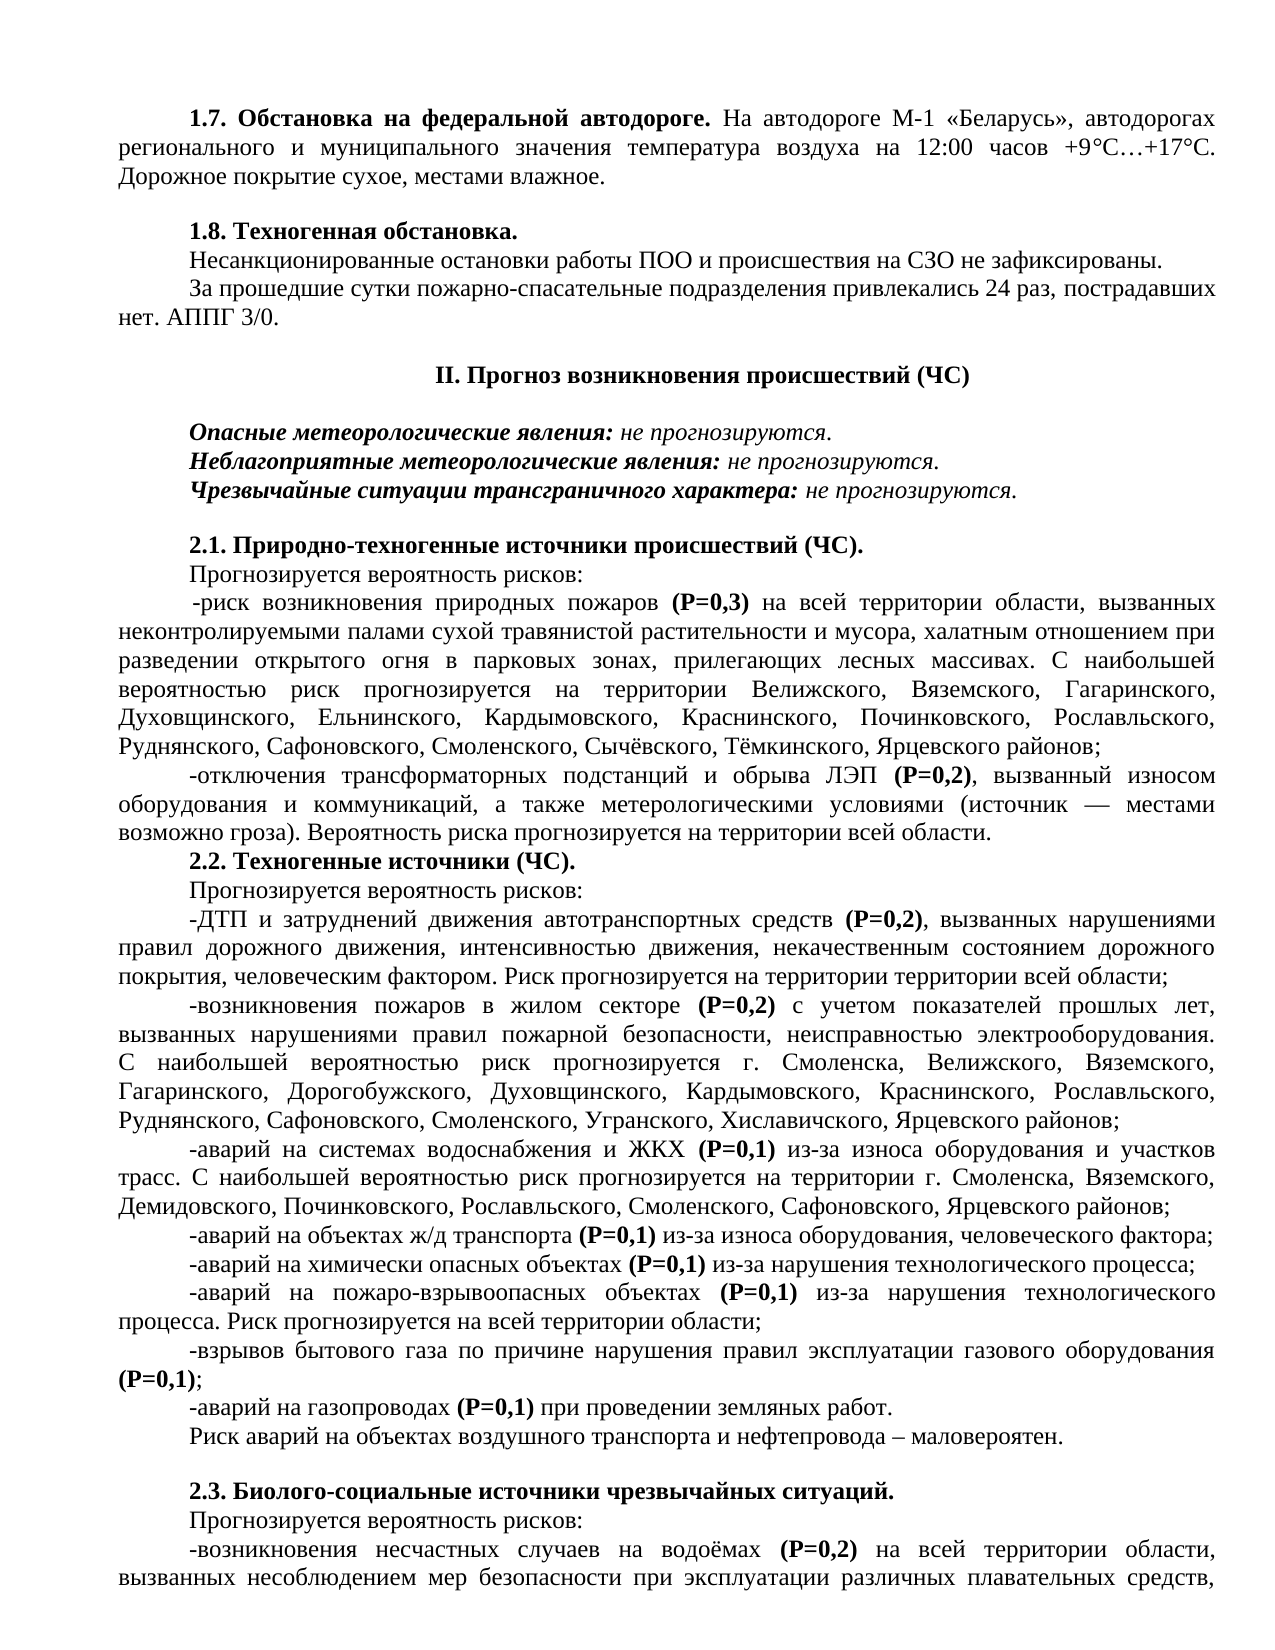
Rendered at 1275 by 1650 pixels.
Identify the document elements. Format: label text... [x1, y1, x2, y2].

text 1.7. Обстановка на федеральной автодороге. На автодороге М-1 «Беларусь», автодорогах регионального и муниципального значения температура воздуха на 12:00 часов +9°C…+17°C. Дорожное покрытие сухое, местами влажное. [118, 103, 1216, 190]
text -взрывов бытового газа по причине нарушения правил эксплуатации газового оборудования (Р=0,1); [118, 1335, 1216, 1392]
text -риск возникновения природных пожаров (P=0,3) на всей территории области, вызванных неконтролируемыми палами сухой травянистой растительности и мусора, халатным отношением при разведении открытого огня в парковых зонах, прилегающих лесных массивах. С наибольшей вероятностью риск прогнозируется на территории Велижского, Вяземского, Гагаринского, Духовщинского, Ельнинского, Кардымовского, Краснинского, Починковского, Рославльского, Руднянского, Сафоновского, Смоленского, Сычёвского, Тёмкинского, Ярцевского районов; [118, 587, 1216, 760]
text Опасные метеорологические явления: не прогнозируются. [118, 417, 1216, 446]
text За прошедшие сутки пожарно-спасательные подразделения привлекались 24 раз, пострадавших нет. АППГ 3/0. [118, 273, 1216, 331]
text Чрезвычайные ситуации трансграничного характера: не прогнозируются. [118, 475, 1216, 503]
text Прогнозируется вероятность рисков: [118, 559, 1216, 587]
text Прогнозируется вероятность рисков: [118, 1505, 1216, 1534]
text Неблагоприятные метеорологические явления: не прогнозируются. [118, 446, 1216, 475]
text Несанкционированные остановки работы ПОО и происшествия на СЗО не зафиксированы. [118, 245, 1216, 273]
text 2.3. Биолого-социальные источники чрезвычайных ситуаций. [118, 1476, 1216, 1505]
text -аварий на газопроводах (Р=0,1) при проведении земляных работ. [118, 1392, 1216, 1421]
text Прогнозируется вероятность рисков: [118, 875, 1216, 904]
text 1.8. Техногенная обстановка. [118, 216, 1216, 245]
text -аварий на химически опасных объектах (Р=0,1) из-за нарушения технологического процесса; [118, 1249, 1216, 1277]
text -аварий на пожаро-взрывоопасных объектах (Р=0,1) из-за нарушения технологического процесса. Риск прогнозируется на всей территории области; [118, 1277, 1216, 1335]
text 2.2. Техногенные источники (ЧС). [118, 846, 1216, 875]
text -возникновения пожаров в жилом секторе (Р=0,2) с учетом показателей прошлых лет, вызванных нарушениями правил пожарной безопасности, неисправностью электрооборудования. С наибольшей вероятностью риск прогнозируется г. Смоленска, Велижского, Вяземского, Гагаринского, Дорогобужского, Духовщинского, Кардымовского, Краснинского, Рославльского, Руднянского, Сафоновского, Смоленского, Угранского, Хиславичского, Ярцевского районов; [118, 990, 1216, 1134]
text Риск аварий на объектах воздушного транспорта и нефтепровода – маловероятен. [118, 1421, 1216, 1450]
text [118, 1534, 1216, 1591]
text II. Прогноз возникновения происшествий (ЧС) [118, 360, 1216, 388]
text -ДТП и затруднений движения автотранспортных средств (Р=0,2), вызванных нарушениями правил дорожного движения, интенсивностью движения, некачественным состоянием дорожного покрытия, человеческим фактором. Риск прогнозируется на территории территории всей области; [118, 904, 1216, 990]
text -отключения трансформаторных подстанций и обрыва ЛЭП (Р=0,2), вызванный износом оборудования и коммуникаций, а также метерологическими условиями (источник — местами возможно гроза). Вероятность риска прогнозируется на территории всей области. [118, 760, 1216, 846]
text 2.1. Природно-техногенные источники происшествий (ЧС). [118, 530, 1216, 559]
text -аварий на системах водоснабжения и ЖКХ (Р=0,1) из-за износа оборудования и участков трасс. С наибольшей вероятностью риск прогнозируется на территории г. Смоленска, Вяземского, Демидовского, Починковского, Рославльского, Смоленского, Сафоновского, Ярцевского районов; [118, 1134, 1216, 1220]
text -аварий на объектах ж/д транспорта (Р=0,1) из-за износа оборудования, человеческого фактора; [118, 1220, 1216, 1249]
